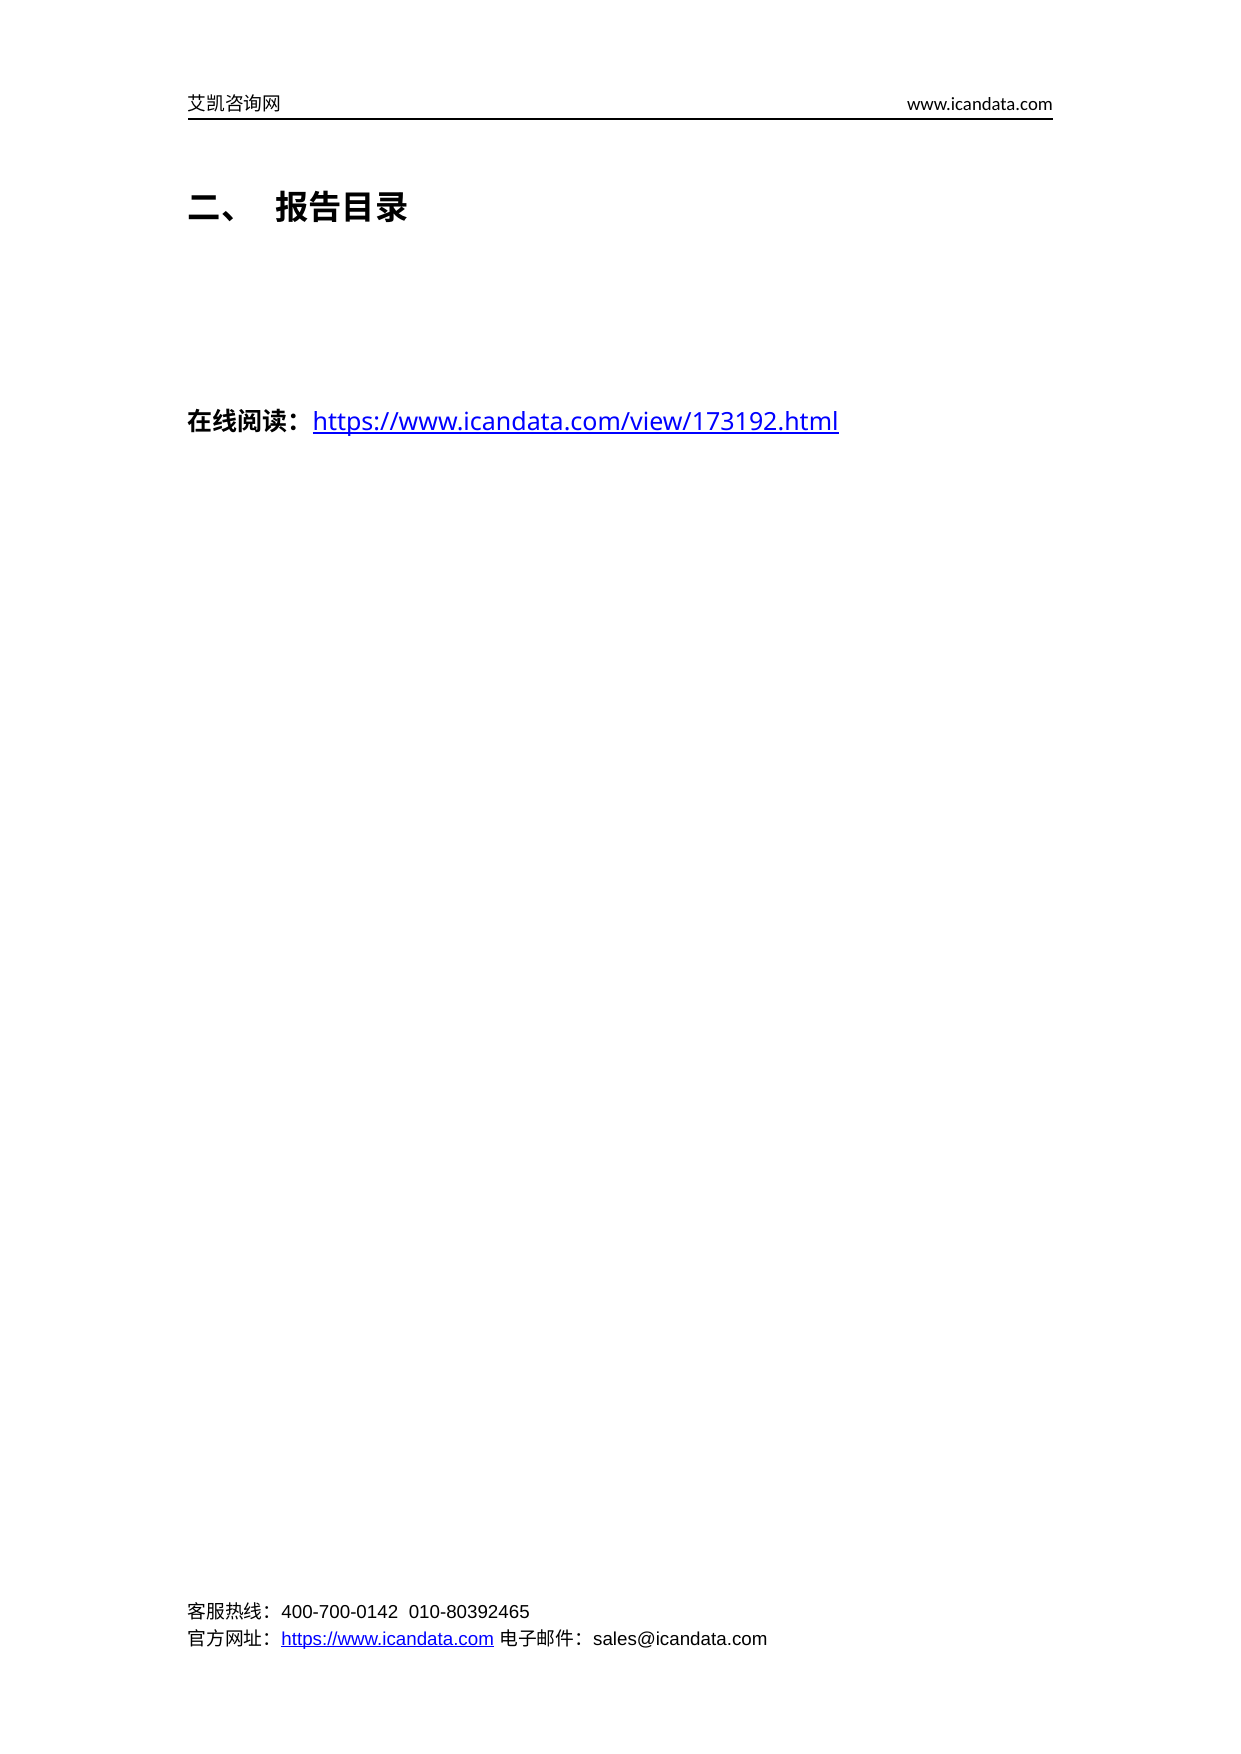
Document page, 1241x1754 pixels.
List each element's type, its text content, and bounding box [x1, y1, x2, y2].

subtitle 报告目录 [187, 172, 1053, 237]
text 在线阅读：https://www.icandata.com/view/173192.html [187, 387, 1053, 452]
